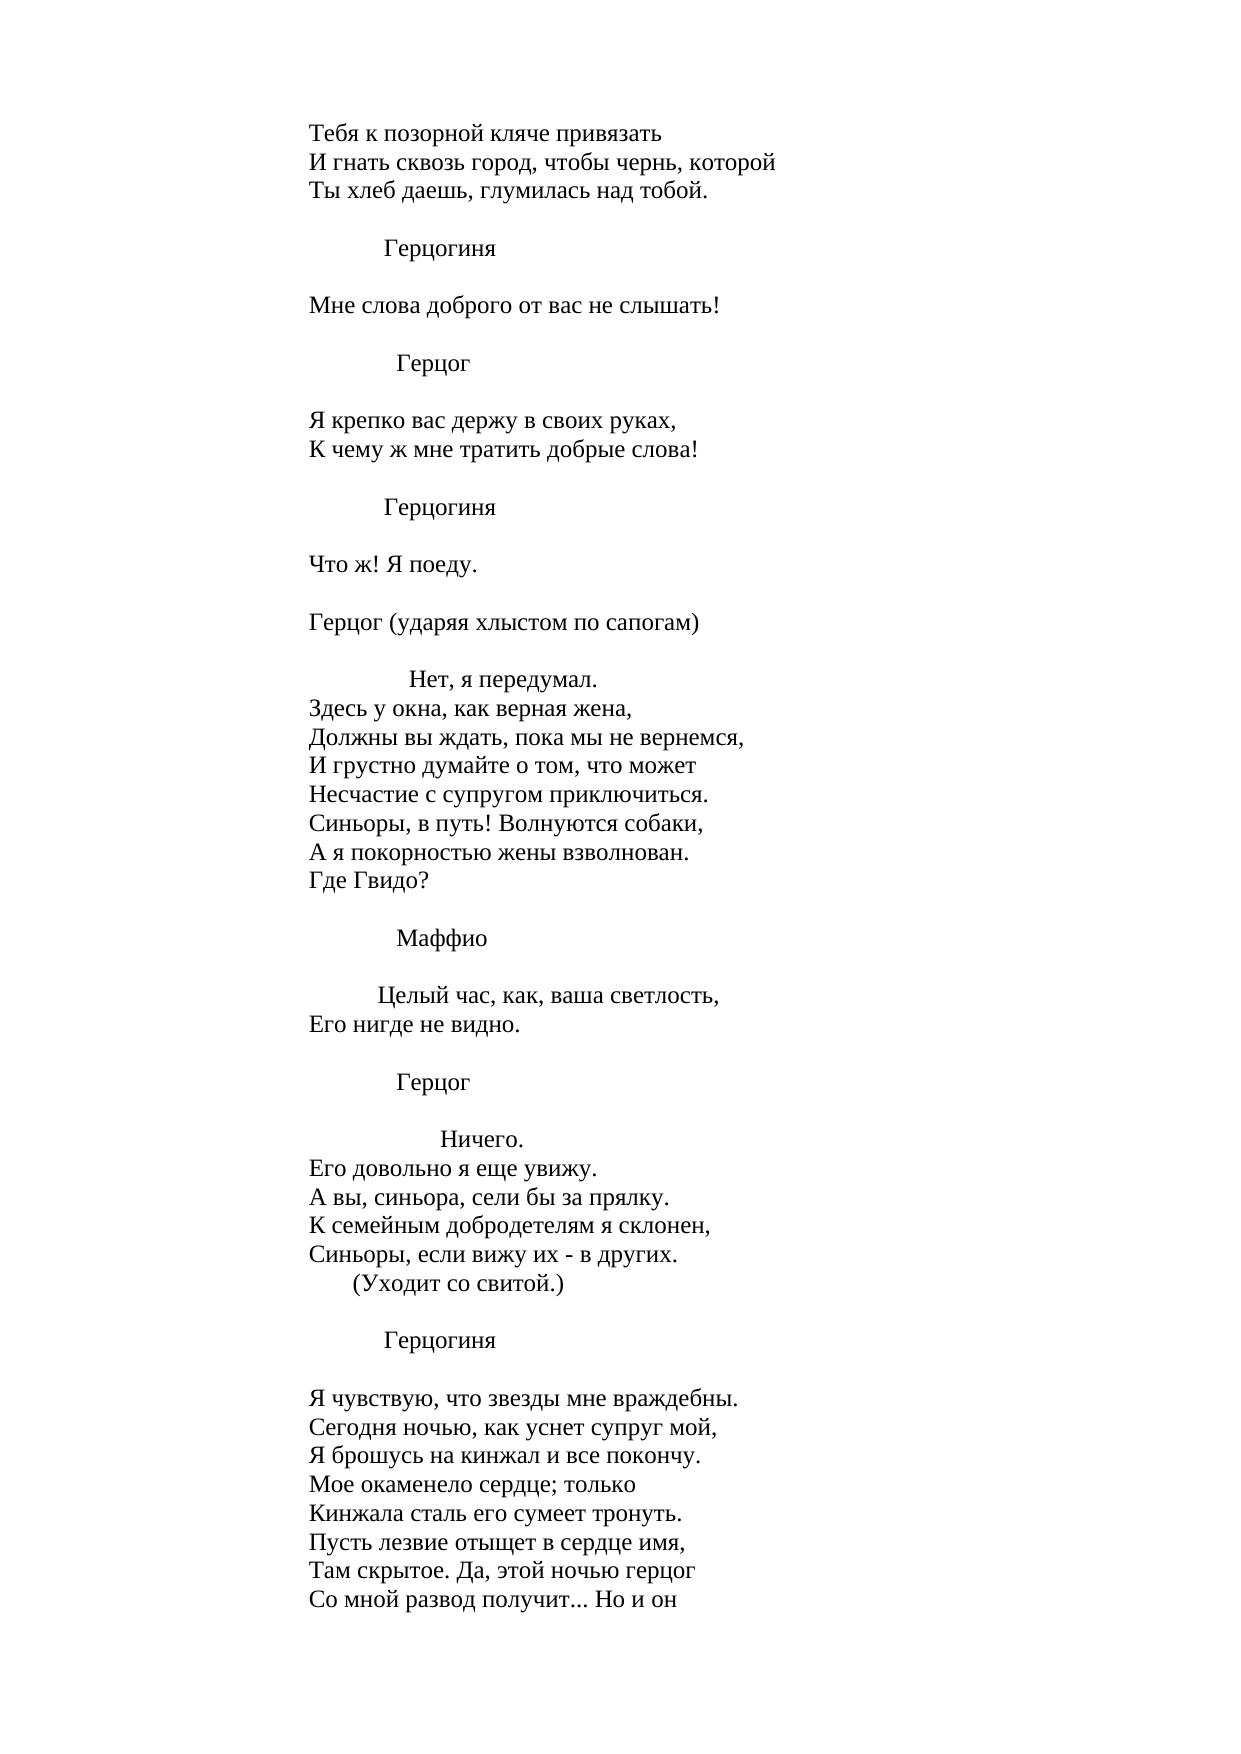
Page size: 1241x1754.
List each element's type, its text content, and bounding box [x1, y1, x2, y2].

text Герцог (ударяя хлыстом по сапогам) [177, 607, 1152, 636]
text Должны вы ждать, пока мы не вернемся, [177, 722, 1152, 751]
text Герцогиня [177, 233, 1152, 262]
text Мне слова доброго от вас не слышать! [177, 291, 1152, 319]
text Maффио [177, 923, 1152, 952]
text Его нигде не видно. [177, 1009, 1152, 1038]
text Герцог [177, 348, 1152, 377]
text И гнать сквозь город, чтобы чернь, которой [177, 147, 1152, 176]
text Пусть лезвие отыщет в сердце имя, [177, 1527, 1152, 1556]
text Мое окаменело сердце; только [177, 1469, 1152, 1498]
text Кинжала сталь его сумеет тронуть. [177, 1498, 1152, 1527]
text Целый час, как, ваша светлость, [177, 981, 1152, 1009]
text Здесь у окна, как верная жена, [177, 693, 1152, 722]
text Я чувствую, что звезды мне враждебны. [177, 1383, 1152, 1412]
text Его довольно я еще увижу. [177, 1153, 1152, 1182]
text Несчастие с супругом приключиться. [177, 779, 1152, 808]
text А вы, синьора, сели бы за прялку. [177, 1182, 1152, 1211]
text Герцогиня [177, 492, 1152, 521]
text Там скрытое. Да, этой ночью герцог [177, 1556, 1152, 1584]
text А я покорностью жены взволнован. [177, 837, 1152, 866]
text Синьоры, если вижу их - в других. [177, 1239, 1152, 1268]
text Тебя к позорной кляче привязать [177, 118, 1152, 147]
text (Уходит со свитой.) [177, 1268, 1152, 1297]
text Ничего. [177, 1124, 1152, 1153]
text Герцогиня [177, 1326, 1152, 1354]
text Ты хлеб даешь, глумилась над тобой. [177, 176, 1152, 204]
text Со мной развод получит... Но и он [177, 1584, 1152, 1613]
text Синьоры, в путь! Волнуются собаки, [177, 808, 1152, 837]
text К семейным добродетелям я склонен, [177, 1211, 1152, 1239]
text Нет, я передумал. [177, 664, 1152, 693]
text Где Гвидо? [177, 866, 1152, 894]
text Я крепко вас держу в своих руках, [177, 406, 1152, 434]
text Герцог [177, 1067, 1152, 1096]
text Что ж! Я поеду. [177, 549, 1152, 578]
text Я брошусь на кинжал и все покончу. [177, 1441, 1152, 1469]
text Сегодня ночью, как уснет супруг мой, [177, 1412, 1152, 1441]
text К чему ж мне тратить добрые слова! [177, 434, 1152, 463]
text И грустно думайте о том, что может [177, 751, 1152, 779]
